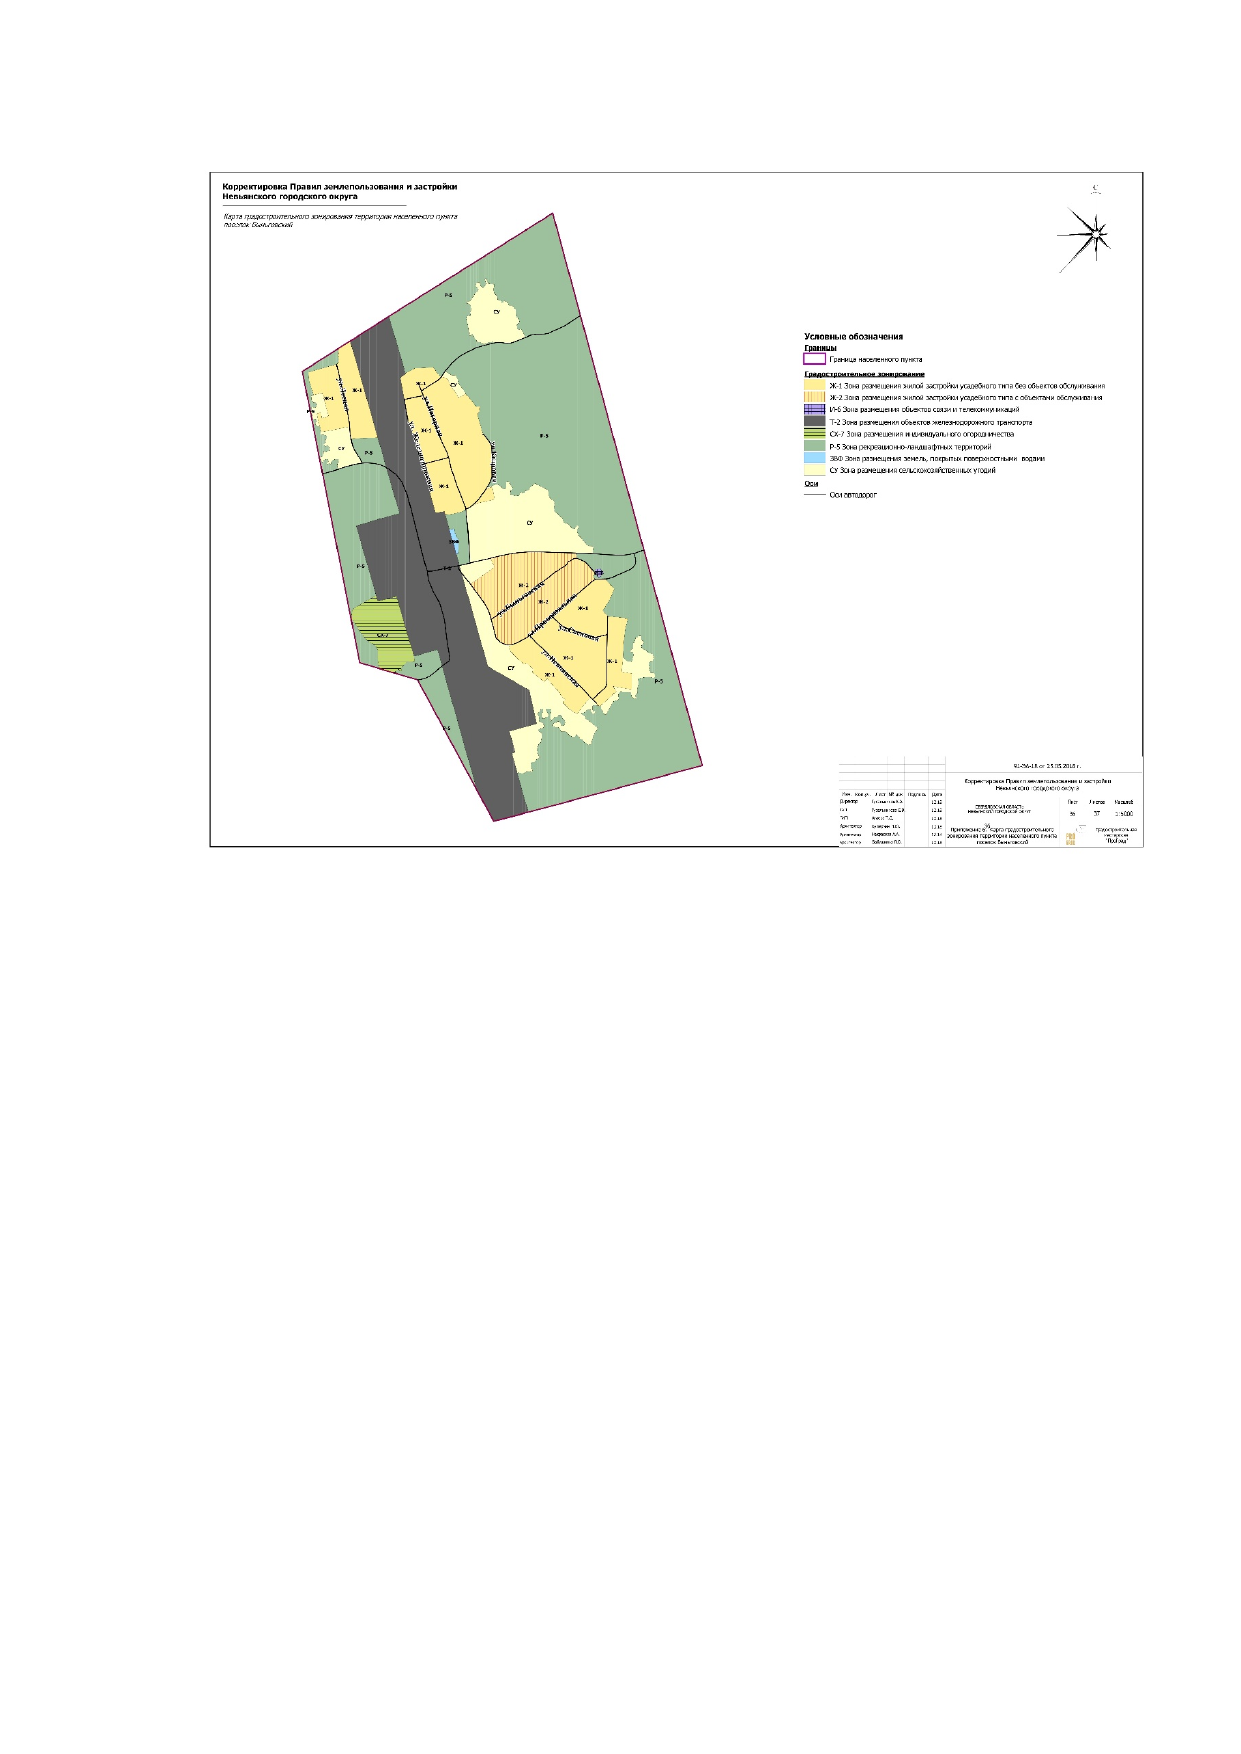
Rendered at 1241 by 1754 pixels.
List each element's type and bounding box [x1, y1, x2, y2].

picture [177, 165, 1152, 854]
